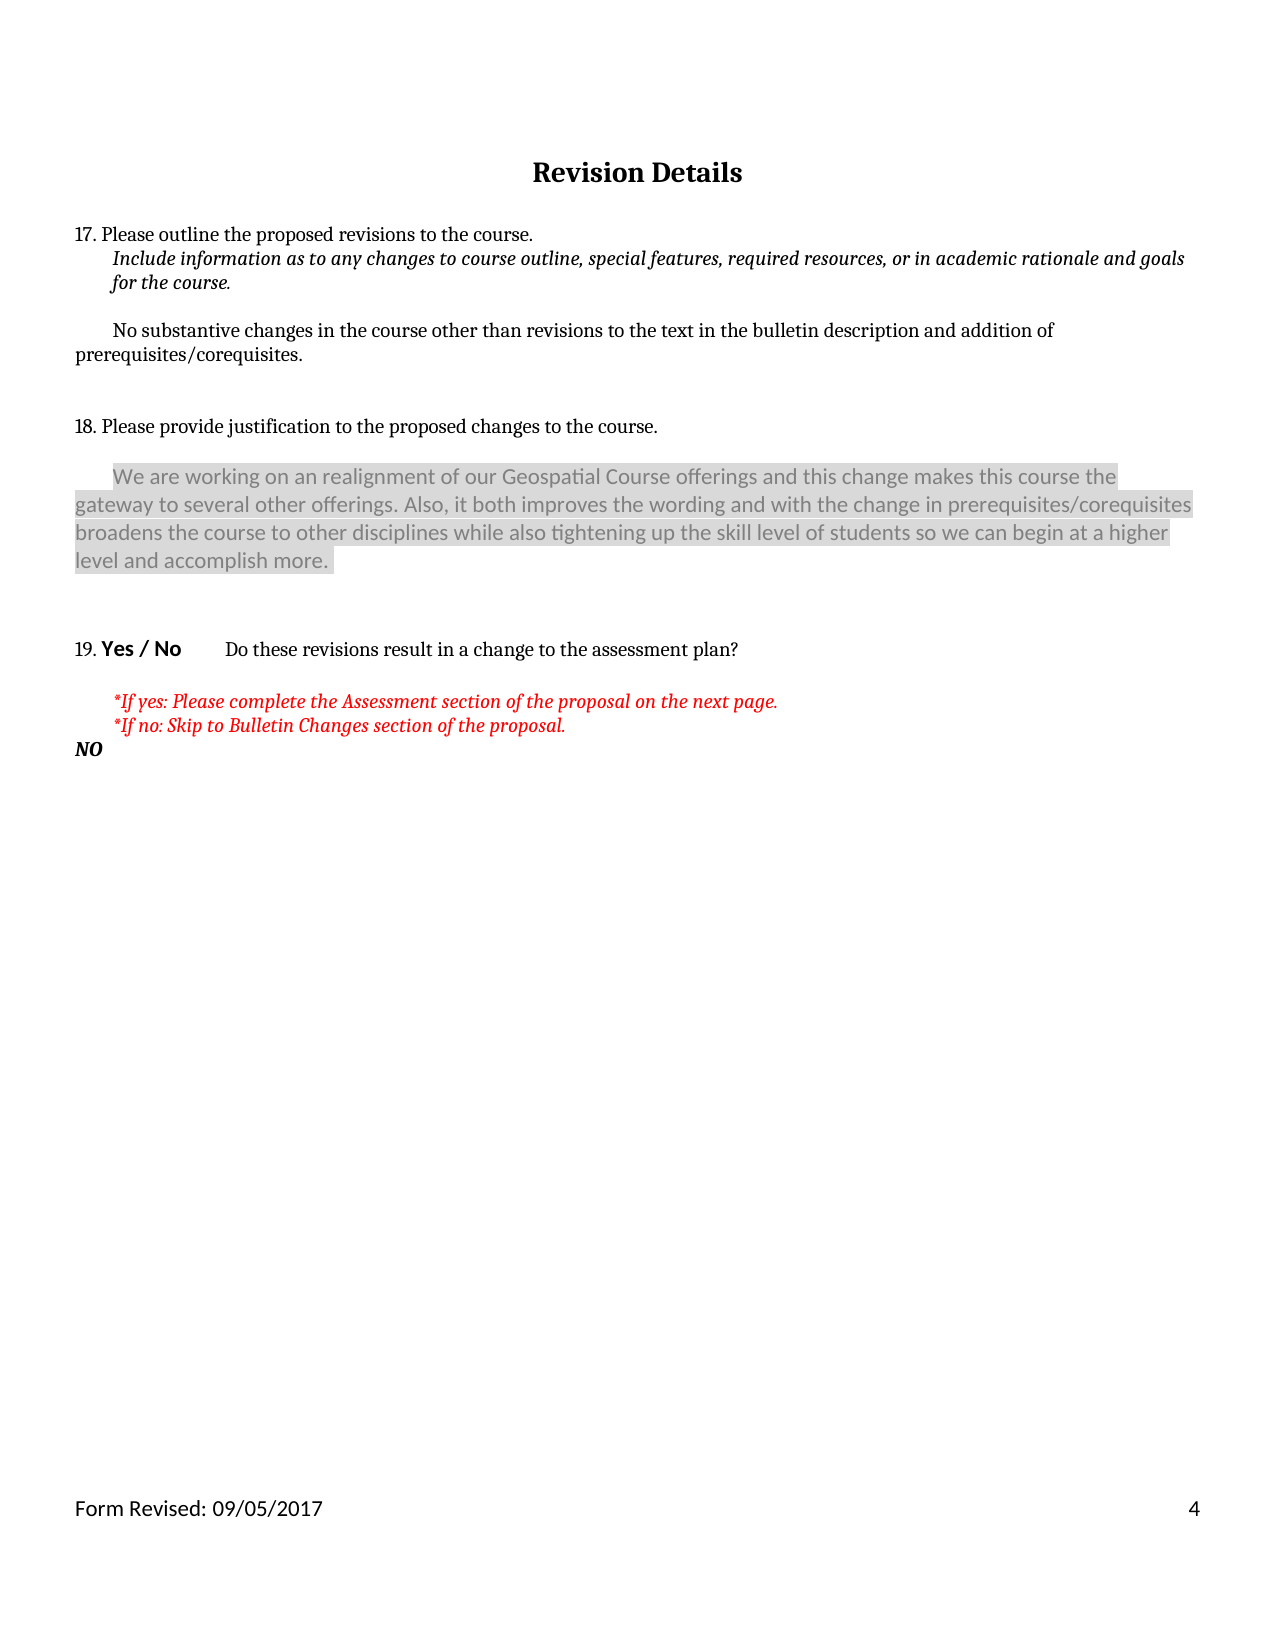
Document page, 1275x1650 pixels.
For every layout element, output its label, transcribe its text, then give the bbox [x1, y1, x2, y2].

text Include information as to any changes to course outline, special features, required resources, or in academic rationale and goals for the course. [112, 247, 1200, 295]
text NO [75, 738, 1200, 762]
text 19. Do these revisions result in a change to the assessment plan? [75, 634, 1200, 662]
text *If yes: Please complete the Assessment section of the proposal on the next page. [75, 690, 1200, 714]
text *If no: Skip to Bulletin Changes section of the proposal. [75, 714, 1200, 738]
text 17. Please outline the proposed revisions to the course. [75, 223, 1200, 247]
text 18. Please provide justification to the proposed changes to the course. [75, 414, 1200, 438]
text . [75, 319, 1200, 367]
text Revision Details [75, 156, 1200, 189]
